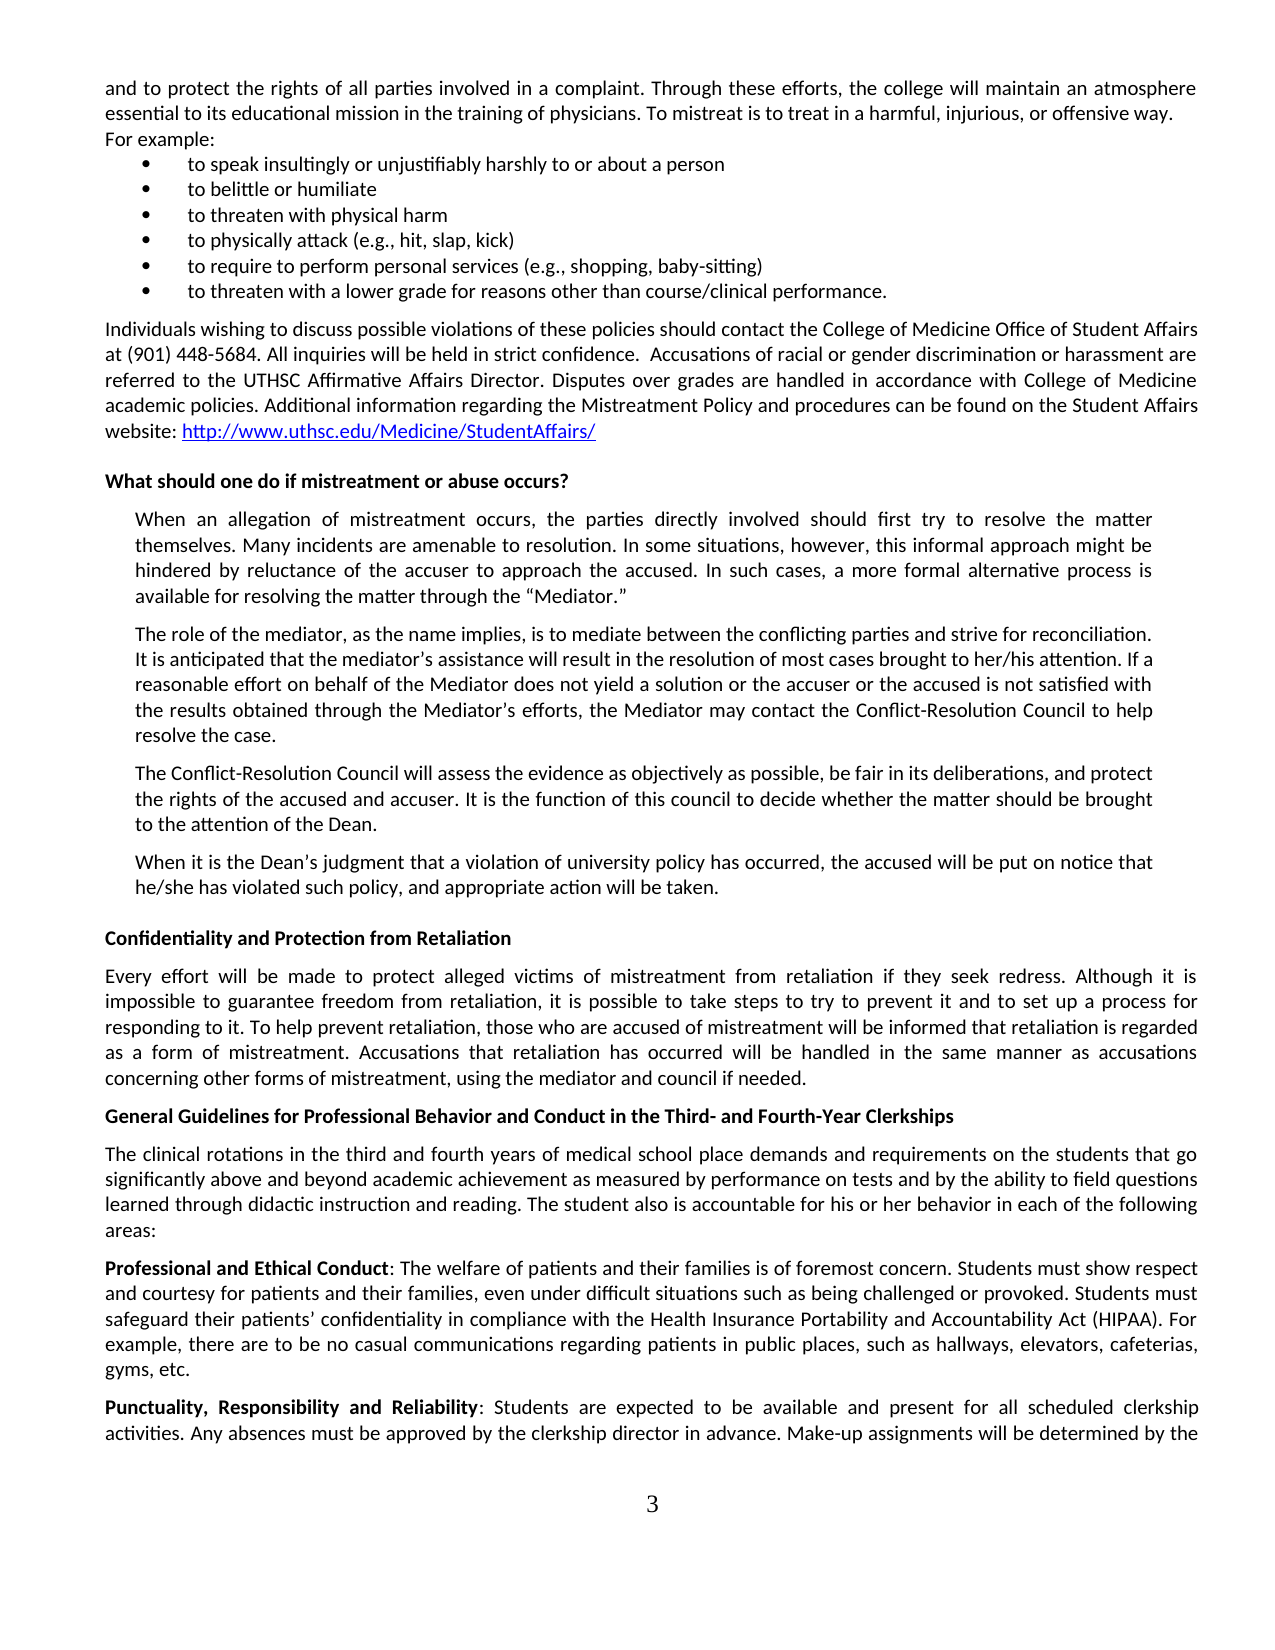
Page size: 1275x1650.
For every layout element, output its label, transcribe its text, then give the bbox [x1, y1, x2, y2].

text When it is the Dean’s judgment that a violation of university policy has occurred, the accused will be put on notice that he/she has violated such policy, and appropriate action will be taken. [135, 849, 1155, 900]
list to speak insultingly or unjustifiably harshly to or about a person [142, 151, 1200, 177]
list to require to perform personal services (e.g., shopping, baby-sitting) [142, 253, 1200, 278]
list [67, 1394, 1200, 1445]
text Individuals wishing to discuss possible violations of these policies should contact the College of Medicine Office of Student Affairs at (901) 448-5684. All inquiries will be held in strict confidence. Accusations of racial or gender discrimination or harassment are referred to the UTHSC Affirmative Affairs Director. Disputes over grades are handled in accordance with College of Medicine academic policies. Additional information regarding the Mistreatment Policy and procedures can be found on the Student Affairs website: http://www.uthsc.edu/Medicine/StudentAffairs/ [105, 316, 1200, 443]
text The role of the mediator, as the name implies, is to mediate between the conflicting parties and strive for reconciliation. It is anticipated that the mediator’s assistance will result in the resolution of most cases brought to her/his attention. If a reasonable effort on behalf of the Mediator does not yield a solution or the accuser or the accused is not satisfied with the results obtained through the Mediator’s efforts, the Mediator may contact the Conflict-Resolution Council to help resolve the case. [135, 621, 1155, 748]
text For example: [105, 126, 1200, 151]
list to belittle or humiliate [142, 177, 1200, 202]
list Professional and Ethical Conduct: The welfare of patients and their families is of foremost concern. Students must show respect and courtesy for patients and their families, even under difficult situations such as being challenged or provoked. Students must safeguard their patients’ confidentiality in compliance with the Health Insurance Portability and Accountability Act (HIPAA). For example, there are to be no casual communications regarding patients in public places, such as hallways, elevators, cafeterias, gyms, etc. [67, 1255, 1200, 1382]
text When an allegation of mistreatment occurs, the parties directly involved should first try to resolve the matter themselves. Many incidents are amenable to resolution. In some situations, however, this informal approach might be hindered by reluctance of the accuser to approach the accused. In such cases, a more formal alternative process is available for resolving the matter through the “Mediator.” [135, 507, 1155, 608]
list to threaten with physical harm [142, 202, 1200, 227]
list to physically attack (e.g., hit, slap, kick) [142, 227, 1200, 253]
list to threaten with a lower grade for reasons other than course/clinical performance. [142, 278, 1200, 304]
text What should one do if mistreatment or abuse occurs? [105, 469, 1200, 494]
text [105, 75, 1200, 126]
text The clinical rotations in the third and fourth years of medical school place demands and requirements on the students that go significantly above and beyond academic achievement as measured by performance on tests and by the ability to field questions learned through didactic instruction and reading. The student also is accountable for his or her behavior in each of the following areas: [105, 1141, 1200, 1242]
text The Conflict-Resolution Council will assess the evidence as objectively as possible, be fair in its deliberations, and protect the rights of the accused and accuser. It is the function of this council to decide whether the matter should be brought to the attention of the Dean. [135, 760, 1155, 837]
text Confidentiality and Protection from Retaliation [105, 925, 1200, 951]
text Every effort will be made to protect alleged victims of mistreatment from retaliation if they seek redress. Although it is impossible to guarantee freedom from retaliation, it is possible to take steps to try to prevent it and to set up a process for responding to it. To help prevent retaliation, those who are accused of mistreatment will be informed that retaliation is regarded as a form of mistreatment. Accusations that retaliation has occurred will be handled in the same manner as accusations concerning other forms of mistreatment, using the mediator and council if needed. [105, 963, 1200, 1090]
text General Guidelines for Professional Behavior and Conduct in the Third- and Fourth-Year Clerkships [105, 1103, 1200, 1128]
